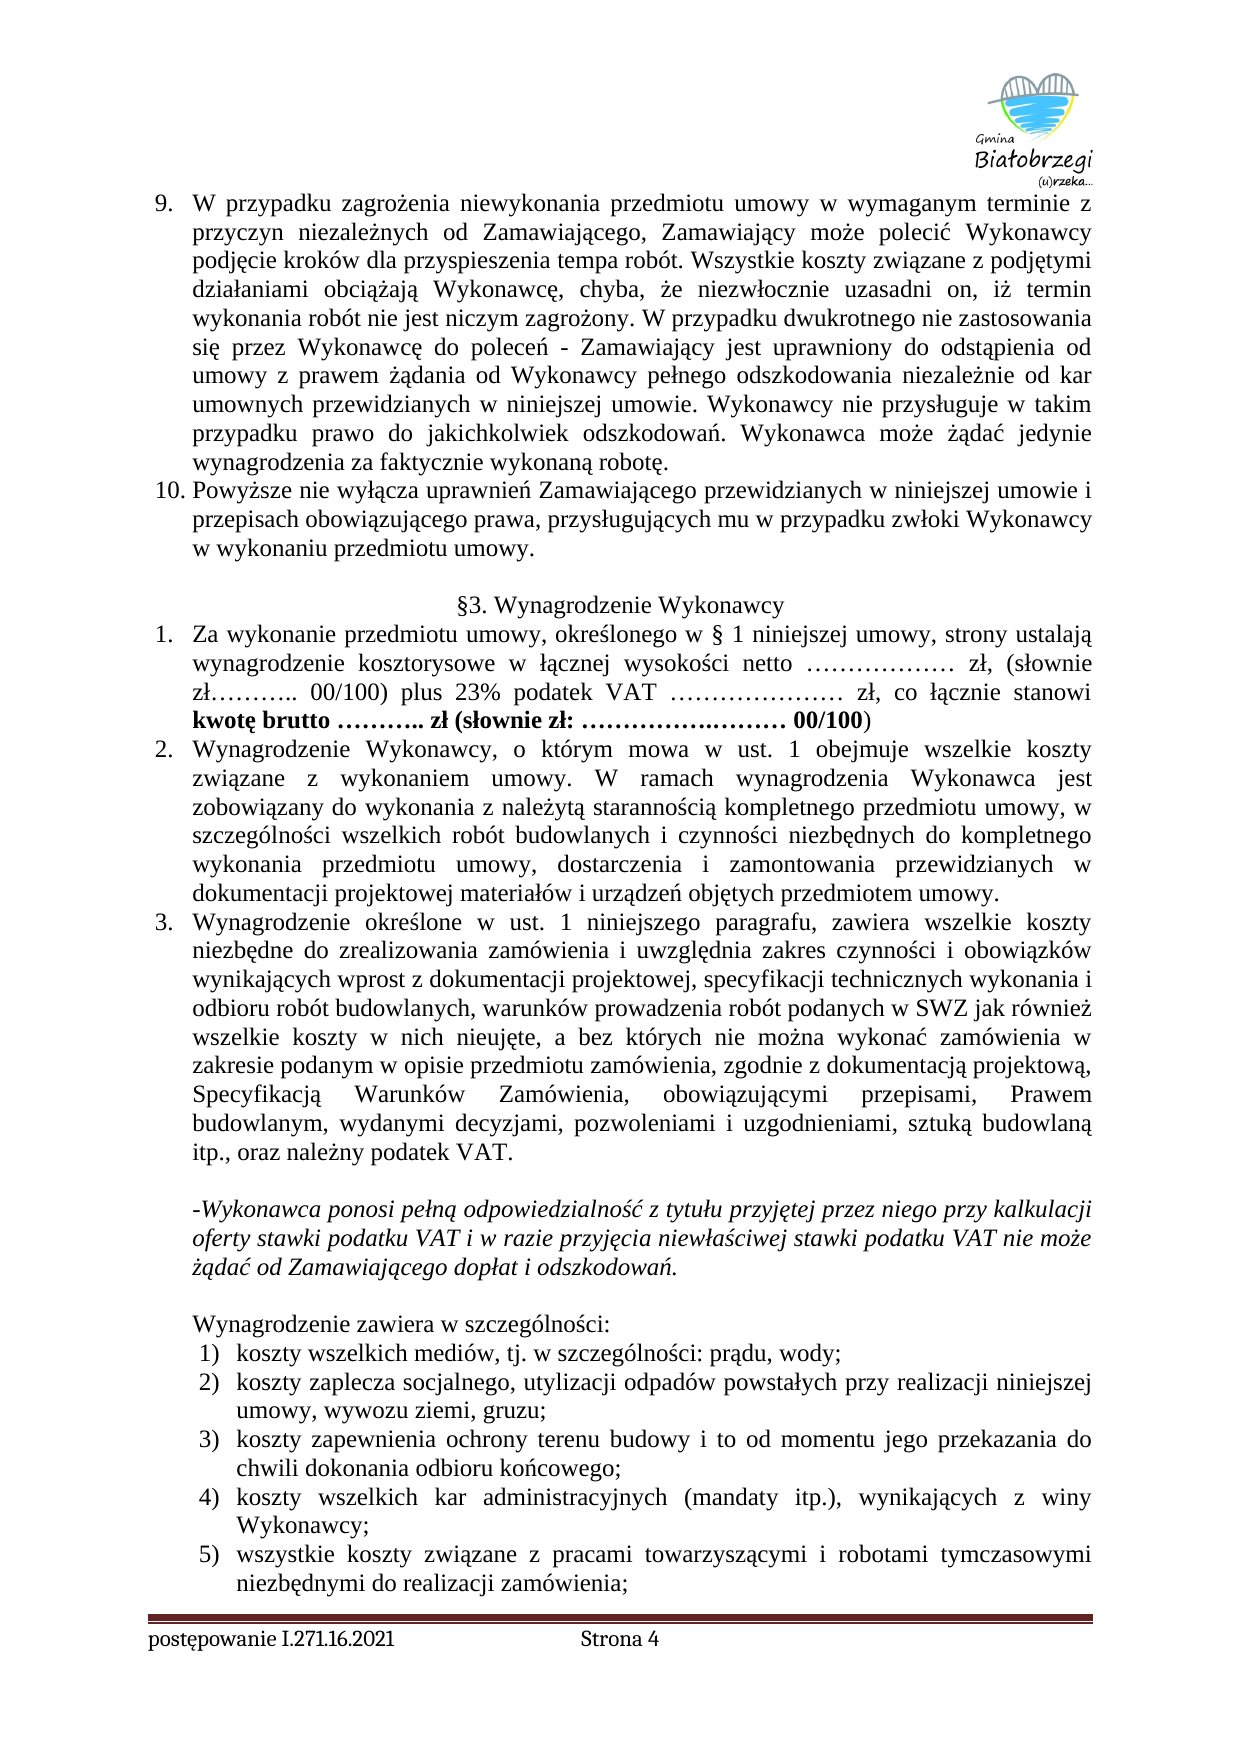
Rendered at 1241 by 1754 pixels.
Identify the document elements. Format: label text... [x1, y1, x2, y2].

list W przypadku zagrożenia niewykonania przedmiotu umowy w wymaganym terminie z przyczyn niezależnych od Zamawiającego, Zamawiający może polecić Wykonawcy podjęcie kroków dla przyspieszenia tempa robót. Wszystkie koszty związane z podjętymi działaniami obciążają Wykonawcę, chyba, że niezwłocznie uzasadni on, iż termin wykonania robót nie jest niczym zagrożony. W przypadku dwukrotnego nie zastosowania się przez Wykonawcę do poleceń - Zamawiający jest uprawniony do odstąpienia od umowy z prawem żądania od Wykonawcy pełnego odszkodowania niezależnie od kar umownych przewidzianych w niniejszej umowie. Wykonawcy nie przysługuje w takim przypadku prawo do jakichkolwiek odszkodowań. Wykonawca może żądać jedynie wynagrodzenia za faktycznie wykonaną robotę. [154, 188, 1093, 475]
list Za wykonanie przedmiotu umowy, określonego w § 1 niniejszej umowy, strony ustalają wynagrodzenie kosztorysowe w łącznej wysokości netto ……………… zł, (słownie zł……….. 00/100) plus 23% podatek VAT ………………… zł, co łącznie stanowi kwotę brutto ……….. zł (słownie zł: …………….……… 00/100) [154, 619, 1093, 734]
list wszystkie koszty związane z pracami towarzyszącymi i robotami tymczasowymi niezbędnymi do realizacji zamówienia; [199, 1539, 1093, 1597]
list Wynagrodzenie Wykonawcy, o którym mowa w ust. 1 obejmuje wszelkie koszty związane z wykonaniem umowy. W ramach wynagrodzenia Wykonawca jest zobowiązany do wykonania z należytą starannością kompletnego przedmiotu umowy, w szczególności wszelkich robót budowlanych i czynności niezbędnych do kompletnego wykonania przedmiotu umowy, dostarczenia i zamontowania przewidzianych w dokumentacji projektowej materiałów i urządzeń objętych przedmiotem umowy. [154, 734, 1093, 907]
picture [975, 73, 1093, 188]
list Wynagrodzenie określone w ust. 1 niniejszego paragrafu, zawiera wszelkie koszty niezbędne do zrealizowania zamówienia i uwzględnia zakres czynności i obowiązków wynikających wprost z dokumentacji projektowej, specyfikacji technicznych wykonania i odbioru robót budowlanych, warunków prowadzenia robót podanych w SWZ jak również wszelkie koszty w nich nieujęte, a bez których nie można wykonać zamówienia w zakresie podanym w opisie przedmiotu zamówienia, zgodnie z dokumentacją projektową, Specyfikacją Warunków Zamówienia, obowiązującymi przepisami, Prawem budowlanym, wydanymi decyzjami, pozwoleniami i uzgodnieniami, sztuką budowlaną itp., oraz należny podatek VAT. [154, 907, 1093, 1165]
text -Wykonawca ponosi pełną odpowiedzialność z tytułu przyjętej przez niego przy kalkulacji oferty stawki podatku VAT i w razie przyjęcia niewłaściwej stawki podatku VAT nie może żądać od Zamawiającego dopłat i odszkodowań. [192, 1194, 1093, 1280]
list Powyższe nie wyłącza uprawnień Zamawiającego przewidzianych w niniejszej umowie i przepisach obowiązującego prawa, przysługujących mu w przypadku zwłoki Wykonawcy w wykonaniu przedmiotu umowy. [154, 475, 1093, 562]
text Wynagrodzenie zawiera w szczególności: [148, 1309, 1093, 1338]
list koszty wszelkich kar administracyjnych (mandaty itp.), wynikających z winy Wykonawcy; [199, 1482, 1093, 1539]
text §3. Wynagrodzenie Wykonawcy [148, 590, 1093, 619]
list koszty wszelkich mediów, tj. w szczególności: prądu, wody; [199, 1338, 1093, 1367]
list koszty zaplecza socjalnego, utylizacji odpadów powstałych przy realizacji niniejszej umowy, wywozu ziemi, gruzu; [199, 1367, 1093, 1424]
list koszty zapewnienia ochrony terenu budowy i to od momentu jego przekazania do chwili dokonania odbioru końcowego; [199, 1424, 1093, 1482]
